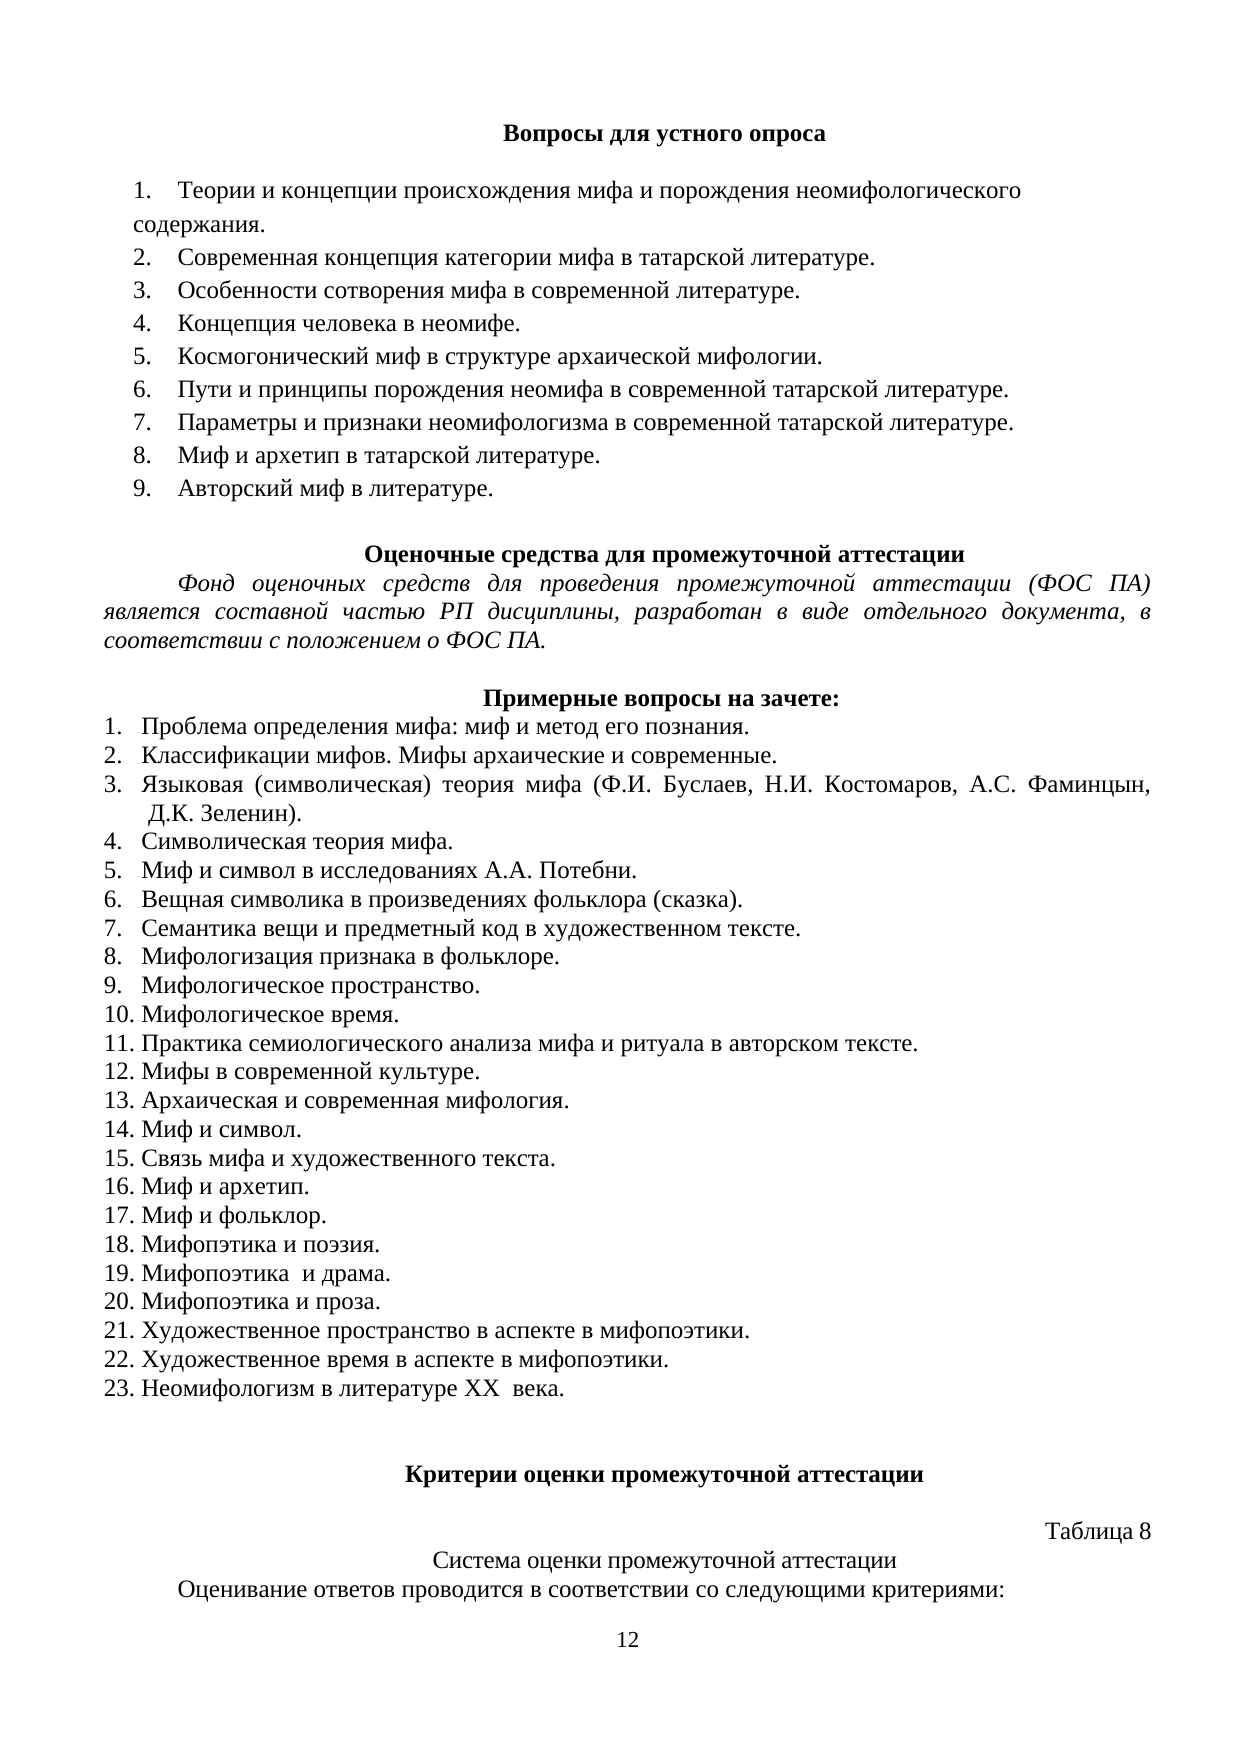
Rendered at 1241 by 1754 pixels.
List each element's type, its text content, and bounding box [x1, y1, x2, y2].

list Вещная символика в произведениях фольклора (сказка). [103, 884, 1152, 913]
list Мифологизация признака в фольклоре. [103, 941, 1152, 970]
text 3. Особенности сотворения мифа в современной литературе. [133, 275, 1152, 303]
text 2. Современная концепция категории мифа в татарской литературе. [133, 242, 1152, 270]
list Проблема определения мифа: миф и метод его познания. [103, 711, 1152, 740]
list Миф и архетип. [103, 1171, 1152, 1200]
list Художественное пространство в аспекте в мифопоэтики. [103, 1315, 1152, 1344]
list Миф и символ в исследованиях А.А. Потебни. [103, 855, 1152, 884]
list Мифопоэтика и проза. [103, 1286, 1152, 1315]
list Мифы в современной культуре. [103, 1056, 1152, 1085]
text 4. Концепция человека в неомифе. [133, 308, 1152, 336]
text Фонд оценочных средств для проведения промежуточной аттестации (ФОС ПА) является составной частью РП дисциплины, разработан в виде отдельного документа, в соответствии с положением о ФОС ПА. [103, 568, 1152, 654]
text 8. Миф и архетип в татарской литературе. [133, 440, 1152, 468]
text Вопросы для устного опроса [103, 118, 1152, 147]
list Связь мифа и художественного текста. [103, 1143, 1152, 1171]
text 1. Теории и концепции происхождения мифа и порождения неомифологического содержания. [133, 176, 1152, 237]
list Языковая (символическая) теория мифа (Ф.И. Буслаев, Н.И. Костомаров, А.С. Фаминцын, Д.К. Зеленин). [103, 769, 1152, 826]
list Мифопоэтика и драма. [103, 1258, 1152, 1286]
list Оценивание ответов проводится в соответствии со следующими критериями: [103, 1574, 1152, 1603]
text 9. Авторский миф в литературе. [133, 473, 1152, 502]
list Миф и символ. [103, 1114, 1152, 1143]
list Неомифологизм в литературе XX века. [103, 1373, 1152, 1401]
list Архаическая и современная мифология. [103, 1085, 1152, 1114]
list Символическая теория мифа. [103, 826, 1152, 855]
list Миф и фольклор. [103, 1200, 1152, 1229]
list Семантика вещи и предметный код в художественном тексте. [103, 913, 1152, 941]
list Мифологическое пространство. [103, 970, 1152, 999]
text Критерии оценки промежуточной аттестации [103, 1459, 1152, 1488]
text 7. Параметры и признаки неомифологизма в современной татарской литературе. [133, 407, 1152, 436]
list Классификации мифов. Мифы архаические и современные. [103, 740, 1152, 769]
text Таблица 8 [103, 1516, 1152, 1545]
list Мифопэтика и поэзия. [103, 1229, 1152, 1258]
list Мифологическое время. [103, 999, 1152, 1028]
list Практика семиологического анализа мифа и ритуала в авторском тексте. [103, 1028, 1152, 1056]
text 5. Космогонический миф в структуре архаической мифологии. [133, 341, 1152, 369]
text Примерные вопросы на зачете: [103, 683, 1146, 711]
list Художественное время в аспекте в мифопоэтики. [103, 1344, 1152, 1373]
text Оценочные средства для промежуточной аттестации [103, 539, 1152, 568]
text 6. Пути и принципы порождения неомифа в современной татарской литературе. [133, 374, 1152, 402]
text Система оценки промежуточной аттестации [103, 1545, 1152, 1574]
